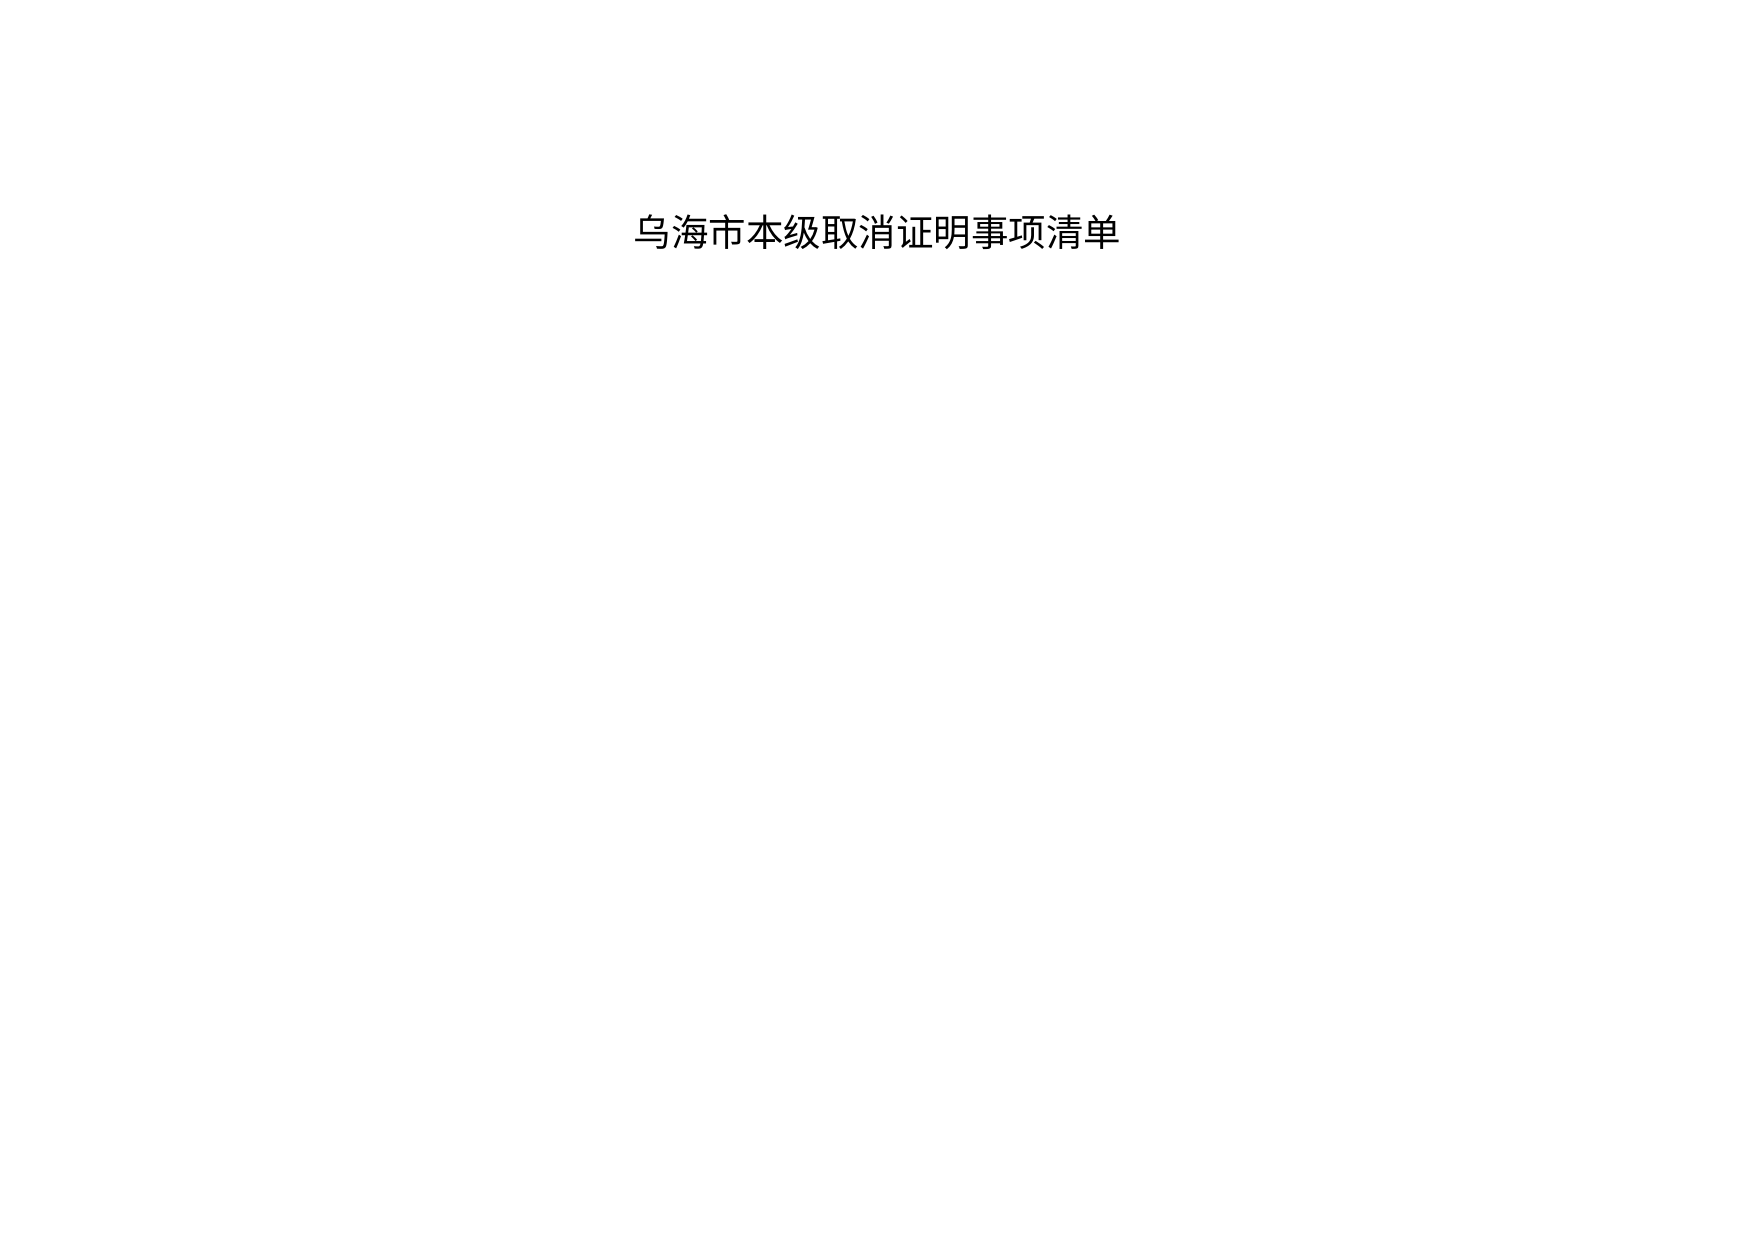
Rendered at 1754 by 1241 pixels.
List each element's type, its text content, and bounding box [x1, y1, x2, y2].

text 乌海市本级取消证明事项清单 [150, 198, 1604, 263]
